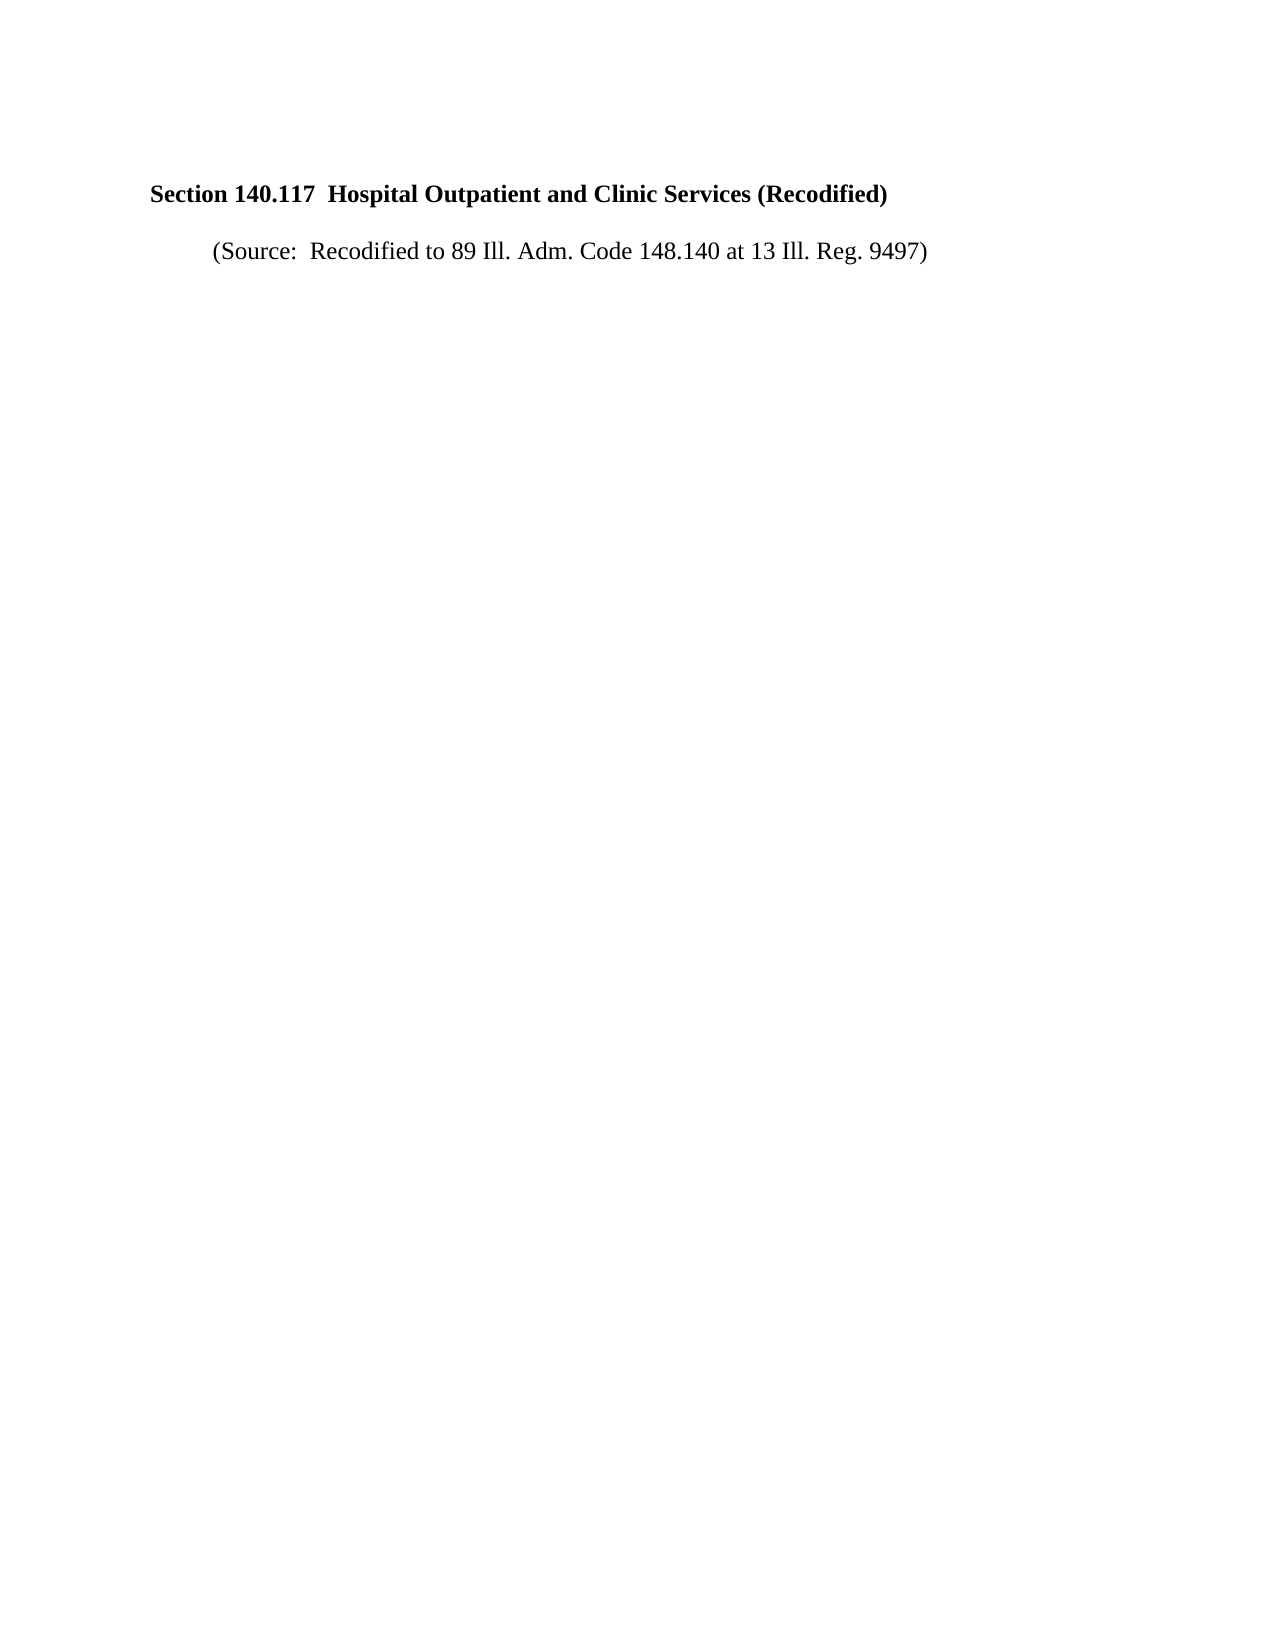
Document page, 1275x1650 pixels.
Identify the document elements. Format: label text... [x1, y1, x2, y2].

text (Source: Recodified to 89 Ill. Adm. Code 148.140 at 13 Ill. Reg. 9497) [212, 236, 1125, 265]
text Section 140.117 Hospital Outpatient and Clinic Services (Recodified) [150, 179, 1125, 207]
